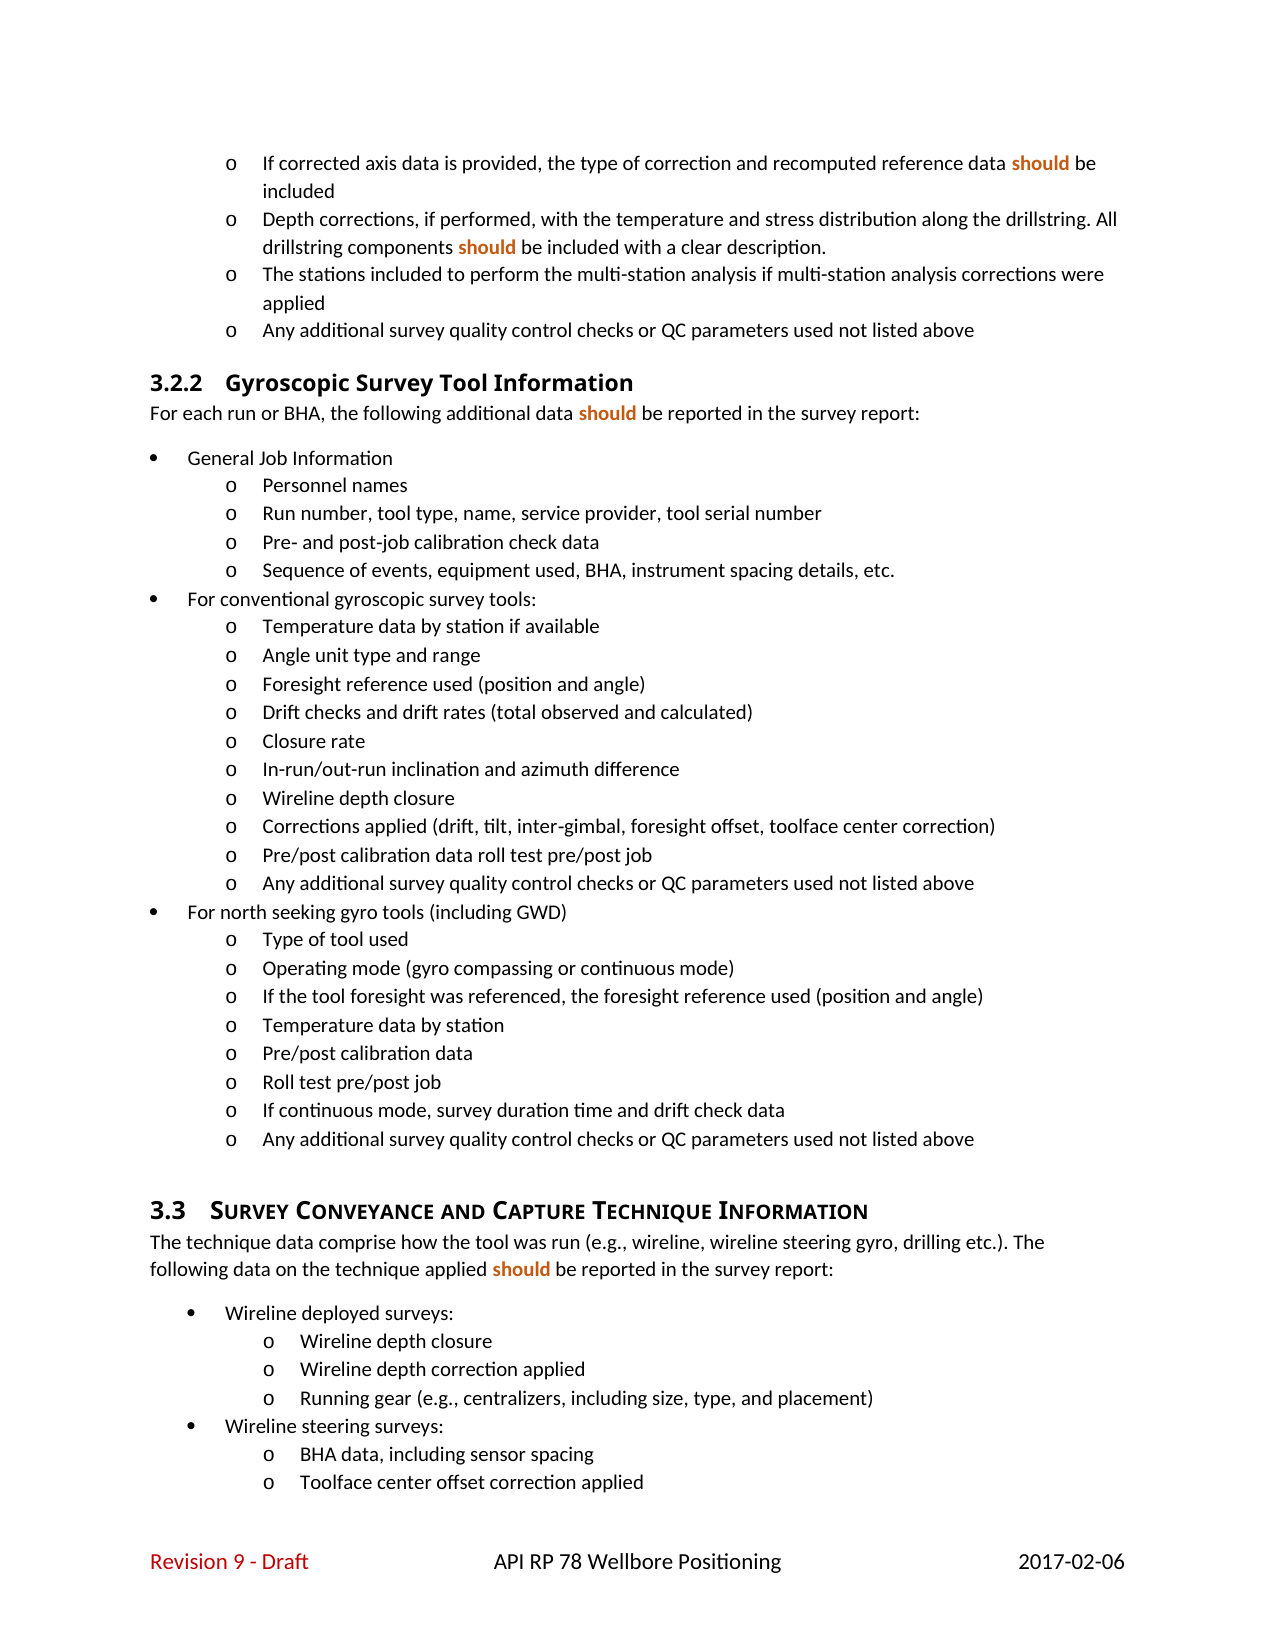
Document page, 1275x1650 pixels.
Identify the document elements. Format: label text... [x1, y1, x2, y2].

list Operating mode (gyro compassing or continuous mode) [225, 955, 1125, 981]
list The stations included to perform the multi-station analysis if multi-station analysis corrections were applied [225, 262, 1125, 316]
list Wireline deployed surveys: [187, 1301, 1125, 1326]
list Pre/post calibration data [225, 1041, 1125, 1067]
list If corrected axis data is provided, the type of correction and recomputed reference data should be included [225, 150, 1125, 204]
list For north seeking gyro tools (including GWD) [150, 899, 1125, 924]
list Closure rate [225, 728, 1125, 754]
list Corrections applied (drift, tilt, inter‐gimbal, foresight offset, toolface center correction) [225, 813, 1125, 840]
list Wireline depth closure [225, 785, 1125, 811]
list Foresight reference used (position and angle) [225, 671, 1125, 697]
text The technique data comprise how the tool was run (e.g., wireline, wireline steering gyro, drilling etc.). The following data on the technique applied should be reported in the survey report: [150, 1229, 1125, 1282]
list Sequence of events, equipment used, BHA, instrument spacing details, etc. [225, 558, 1125, 584]
list If the tool foresight was referenced, the foresight reference used (position and angle) [225, 983, 1125, 1010]
list For conventional gyroscopic survey tools: [150, 586, 1125, 612]
list Wireline depth closure [262, 1328, 1125, 1354]
list Any additional survey quality control checks or QC parameters used not listed above [225, 1126, 1125, 1153]
list Angle unit type and range [225, 642, 1125, 669]
list Temperature data by station [225, 1012, 1125, 1038]
list BHA data, including sensor spacing [262, 1441, 1125, 1467]
list Drift checks and drift rates (total observed and calculated) [225, 699, 1125, 726]
list General Job Information [150, 445, 1125, 470]
list Wireline depth correction applied [262, 1356, 1125, 1383]
list Run number, tool type, name, service provider, tool serial number [225, 501, 1125, 527]
list In-run/out-run inclination and azimuth difference [225, 756, 1125, 783]
list Temperature data by station if available [225, 614, 1125, 640]
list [262, 1469, 1125, 1496]
list Depth corrections, if performed, with the temperature and stress distribution along the drillstring. All drillstring components should be included with a clear description. [225, 206, 1125, 260]
list Running gear (e.g., centralizers, including size, type, and placement) [262, 1385, 1125, 1411]
list Type of tool used [225, 926, 1125, 953]
text For each run or BHA, the following additional data should be reported in the survey report: [150, 401, 1125, 426]
list If continuous mode, survey duration time and drift check data [225, 1098, 1125, 1124]
list Any additional survey quality control checks or QC parameters used not listed above [225, 317, 1125, 344]
subtitle Survey Conveyance and Capture Technique Information [150, 1192, 1125, 1226]
list Any additional survey quality control checks or QC parameters used not listed above [225, 871, 1125, 897]
list Roll test pre/post job [225, 1069, 1125, 1096]
list Wireline steering surveys: [187, 1413, 1125, 1439]
list Personnel names [225, 472, 1125, 498]
list Pre/post calibration data roll test pre/post job [225, 842, 1125, 868]
subtitle Gyroscopic Survey Tool Information [150, 367, 1125, 398]
list Pre‐ and post‐job calibration check data [225, 529, 1125, 556]
